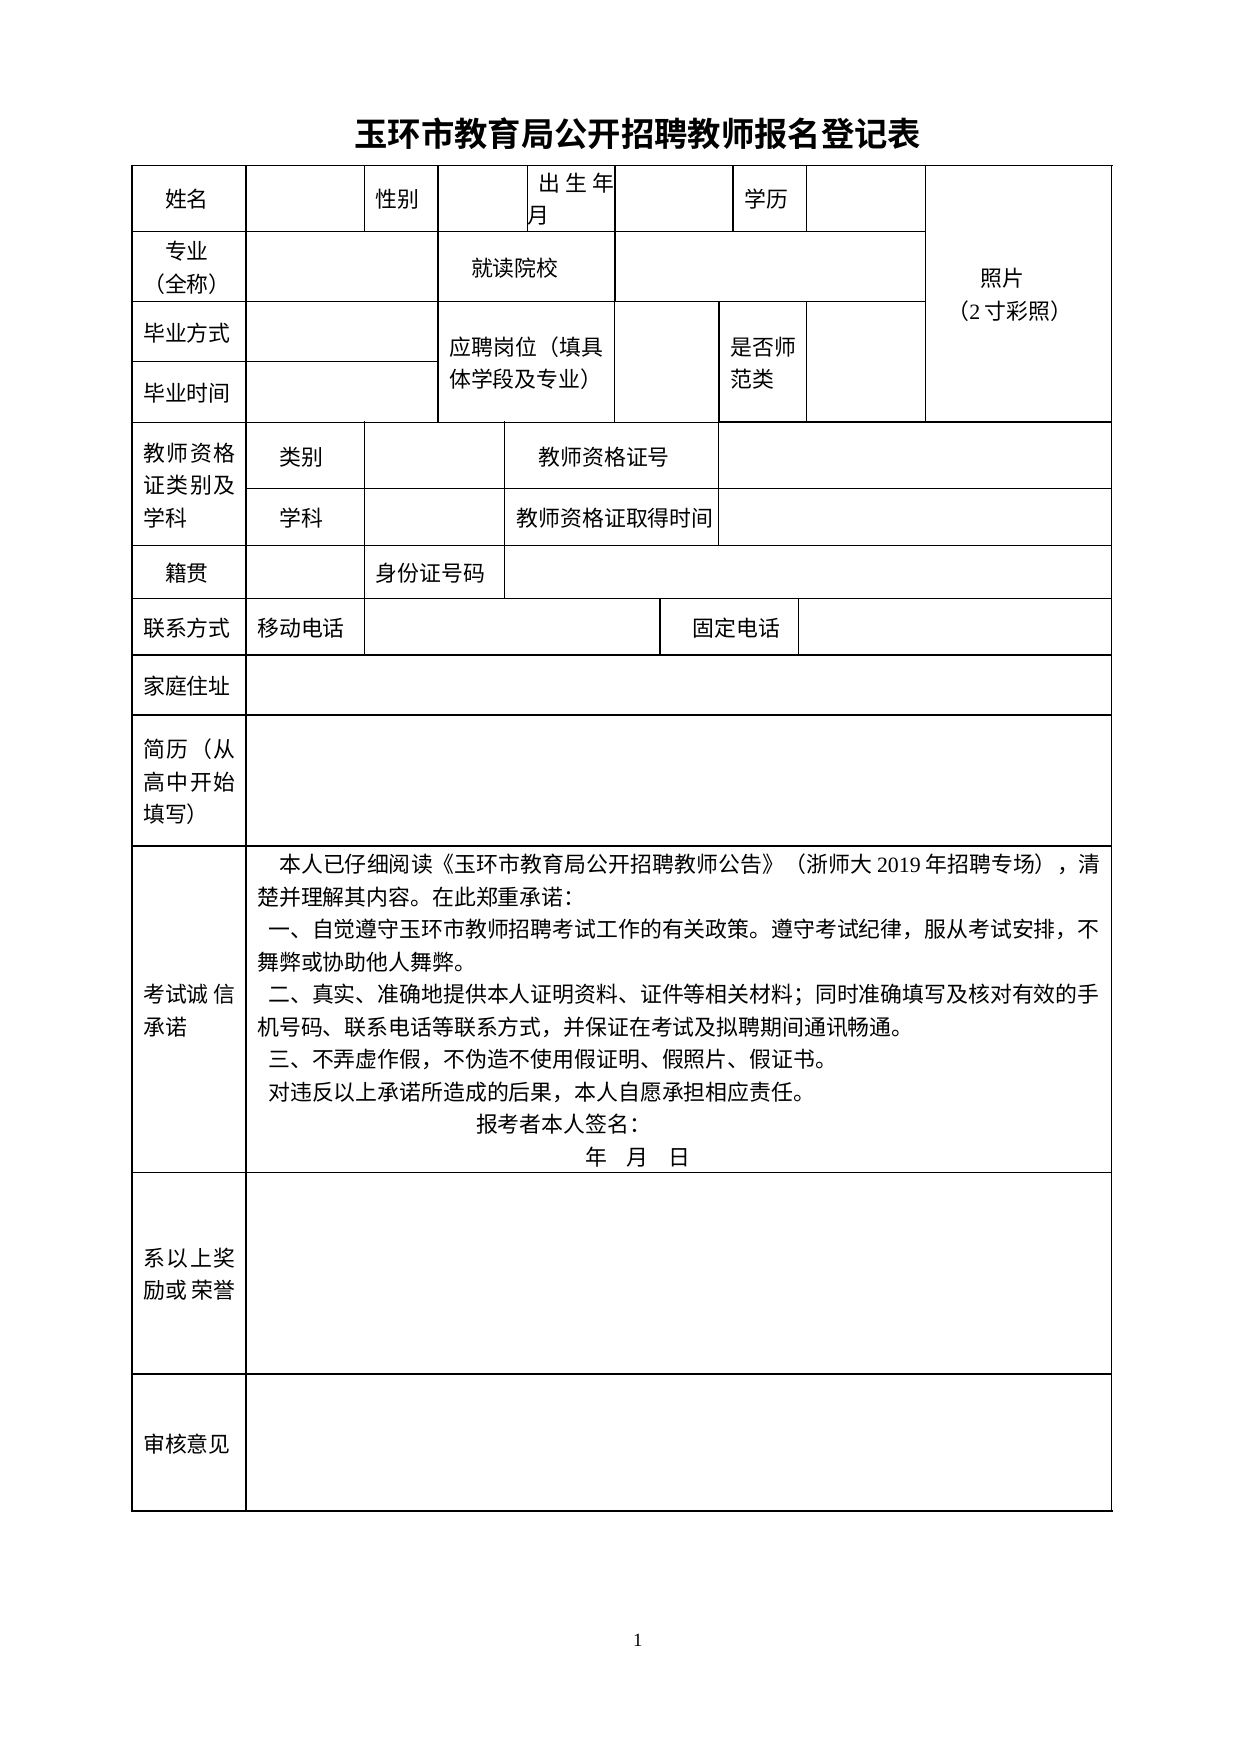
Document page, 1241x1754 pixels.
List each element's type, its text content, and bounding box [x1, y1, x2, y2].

table_header 性别 [365, 166, 437, 231]
table_cell [719, 423, 1111, 488]
table_cell 考试诚 信承诺 [133, 847, 245, 1172]
table_header [807, 166, 925, 231]
table_cell [807, 302, 925, 421]
table_cell 是否师范类 [720, 302, 806, 421]
table_header [247, 166, 364, 231]
table_cell 就读院校 [439, 232, 614, 301]
table_cell 简历（从高中开始填写） [133, 716, 245, 845]
table_header 照片 （2寸彩照） [926, 166, 1111, 421]
table_cell 籍贯 [133, 546, 245, 597]
table_cell [247, 1173, 1111, 1373]
table_header 姓名 [133, 166, 245, 231]
table_cell [799, 599, 1111, 654]
table_cell 教师资格证取得时间 [505, 489, 718, 545]
table_cell [365, 599, 659, 654]
table_cell [365, 302, 437, 361]
table_cell 家庭住址 [133, 656, 245, 714]
table_cell 身份证号码 [365, 546, 504, 597]
table_cell [365, 423, 504, 488]
text 玉环市教育局公开招聘教师报名登记表 [131, 99, 1144, 164]
table_header 学历 [734, 166, 806, 231]
table_cell [247, 716, 1111, 845]
table_cell 类别 [247, 423, 364, 488]
table_cell 专业 （全称） [133, 232, 245, 301]
table_cell 教师资格证类别及学科 [133, 423, 245, 545]
table_header 出生年月 [528, 166, 614, 231]
table_cell 毕业时间 [133, 362, 245, 421]
table_cell [505, 546, 1111, 597]
table_cell [365, 362, 437, 421]
table_cell 固定电话 [661, 599, 798, 654]
table_cell 本人已仔细阅读《玉环市教育局公开招聘教师公告》（浙师大2019年招聘专场），清楚并理解其内容。在此郑重承诺： 一、自觉遵守玉环市教师招聘考试工作的有关政策。遵守考试纪律，服从考试安排，不舞弊或协助他人舞弊。 二、真实、准确地提供本人证明资料、证件等相关材料；同时准确填写及核对有效的手机号码、联系电话等联系方式，并保证在考试及拟聘期间通讯畅通。 三、不弄虚作假，不伪造不使用假证明、假照片、假证书。 对违反以上承诺所造成的后果，本人自愿承担相应责任。 报考者本人签名： 年 月 日 [247, 847, 1111, 1172]
table_cell 毕业方式 [133, 302, 245, 361]
table_cell 教师资格证号 [505, 423, 718, 488]
table_cell [247, 656, 1111, 714]
table_cell [615, 302, 718, 421]
table_cell [247, 1375, 1111, 1510]
table_cell [616, 232, 925, 301]
table_cell 移动电话 [247, 599, 364, 654]
table_cell [247, 546, 364, 597]
table_cell 学科 [247, 489, 364, 545]
table_cell 系以上奖励或 荣誉 [133, 1173, 245, 1373]
table_cell [247, 362, 364, 421]
table_cell [719, 489, 1111, 545]
table_cell [365, 489, 504, 545]
table_header [616, 166, 732, 231]
table_cell 应聘岗位（填具体学段及专业） [439, 302, 614, 421]
table_cell 联系方式 [133, 599, 245, 654]
table_cell 审核意见 [133, 1375, 245, 1510]
table_cell [247, 302, 364, 361]
table_header [439, 166, 527, 231]
table_cell [247, 232, 437, 301]
